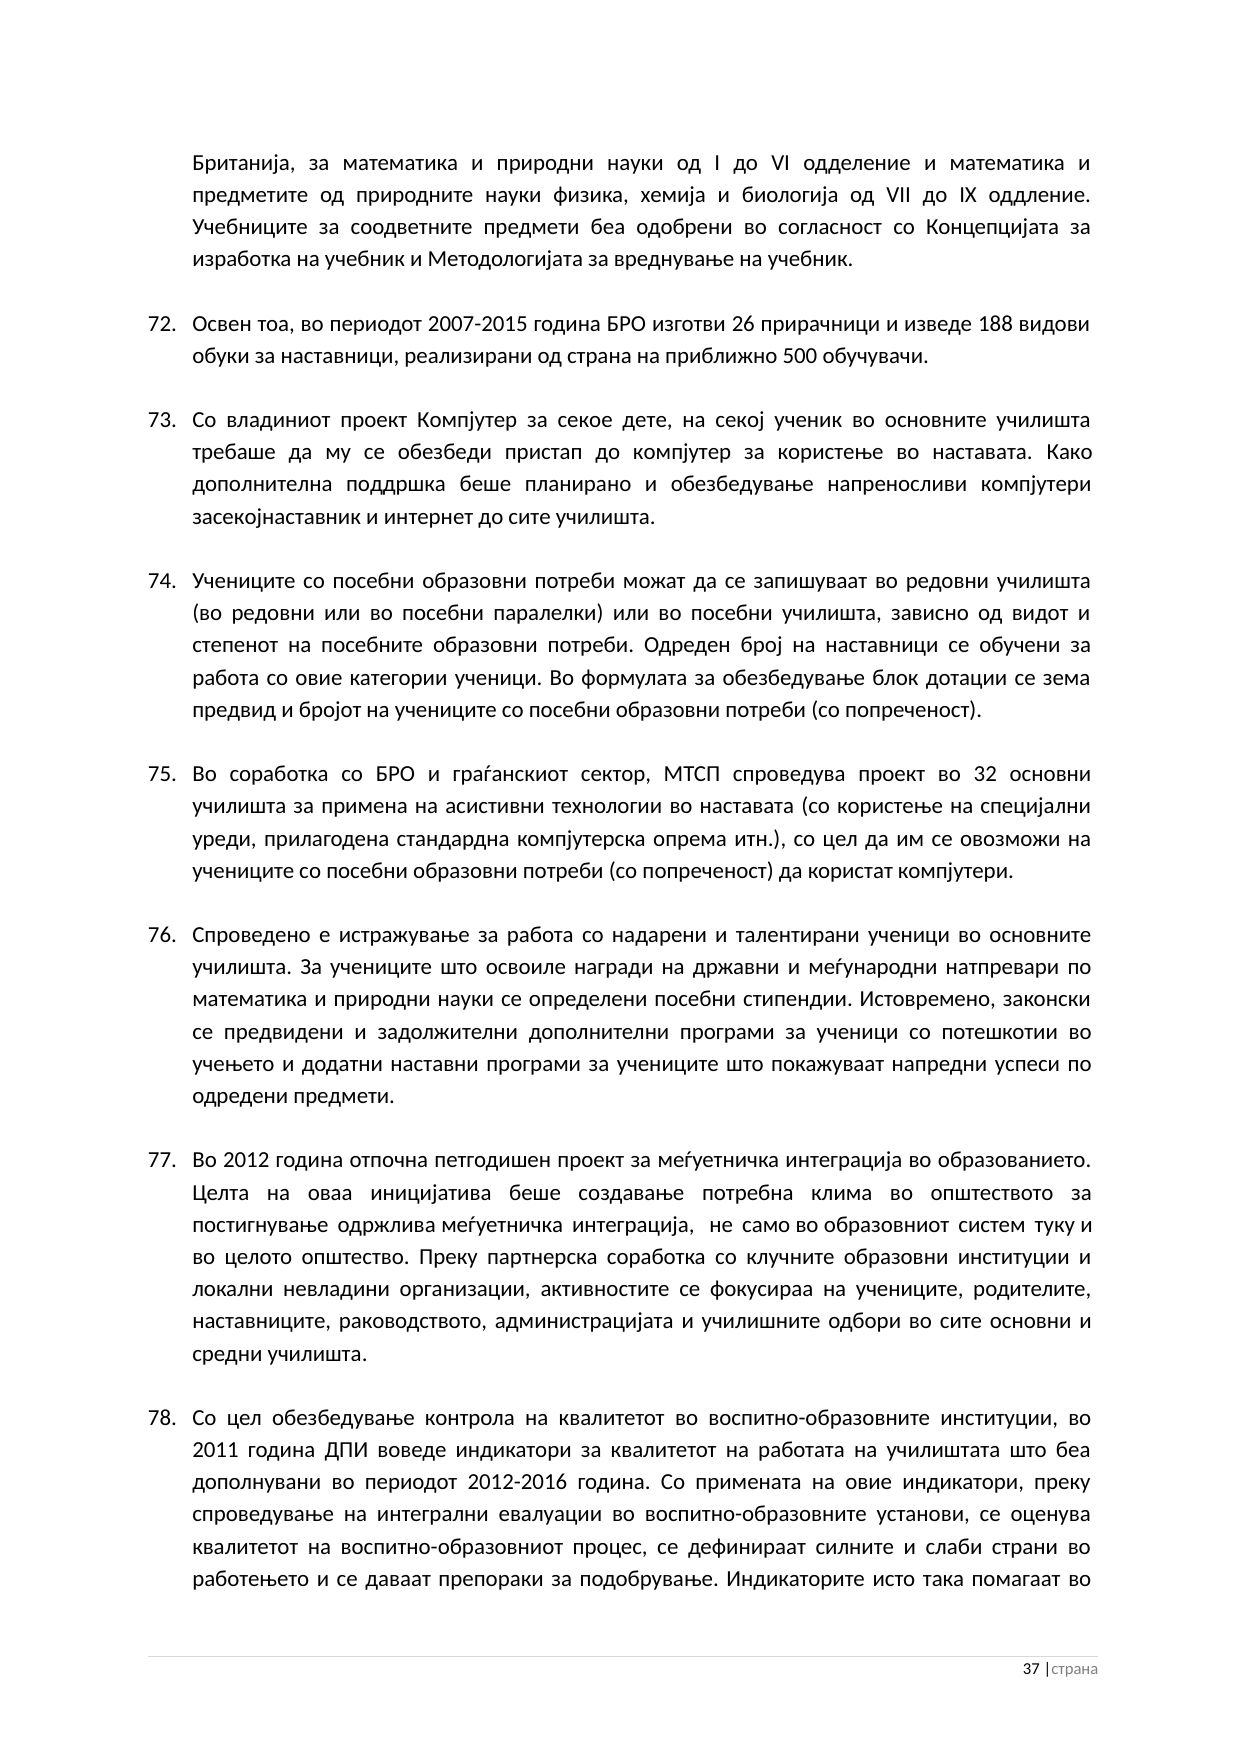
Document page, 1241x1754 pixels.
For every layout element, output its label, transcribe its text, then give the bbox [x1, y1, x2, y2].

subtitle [148, 1403, 1092, 1592]
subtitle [148, 148, 1092, 272]
subtitle Во 2012 година отпочна петгодишен проект за меѓуетничка интеграција во образованието. Целта на оваа иницијатива беше создавање потребна клима во општеството за постигнување одржлива меѓуетничка интеграција, не само во образовниот систем туку и во целото општество. Преку партнерска соработка со клучните образовни институции и локални невладини организации, активностите се фокусираа на учениците, родителите, наставниците, раководството, администрацијата и училишните одбори во сите основни и средни училишта. [148, 1146, 1092, 1367]
subtitle Учениците со посебни образовни потреби можат да се запишуваат во редовни училишта (во редовни или во посебни паралелки) или во посебни училишта, зависно од видот и степенот на посебните образовни потреби. Одреден број на наставници се обучени за работа со овие категории ученици. Во формулата за обезбедување блок дотации се зема предвид и бројот на учениците со посебни образовни потреби (со попреченост). [148, 566, 1092, 723]
list Со владиниот проект Компјутер за секое дете, на секој ученик во основните училишта требаше да му се обезбеди пристап до компјутер за користење во наставата. Како дополнителна поддршка беше планирано и обезбедување напреносливи компјутери засекојнаставник и интернет до сите училишта. [148, 405, 1092, 530]
subtitle Освен тоа, во периодот 2007-2015 година БРО изготви 26 прирачници и изведе 188 видови обуки за наставници, реализирани од страна на приближно 500 обучувачи. [148, 309, 1092, 369]
subtitle Спроведено е истражување за работа со надарени и талентирани ученици во основните училишта. За учениците што освоиле награди на државни и меѓународни натпревари по математика и природни науки се определени посебни стипендии. Истовремено, законски се предвидени и задолжителни дополнителни програми за ученици со потешкотии во учењето и додатни наставни програми за учениците што покажуваат напредни успеси по одредени предмети. [148, 920, 1092, 1109]
subtitle Во соработка со БРО и граѓанскиот сектор, МТСП спроведува проект во 32 основни училишта за примена на асистивни технологии во наставата (со користење на специјални уреди, прилагодена стандардна компјутерска опрема итн.), со цел да им се овозможи на учениците со посебни образовни потреби (со попреченост) да користат компјутери. [148, 759, 1092, 884]
